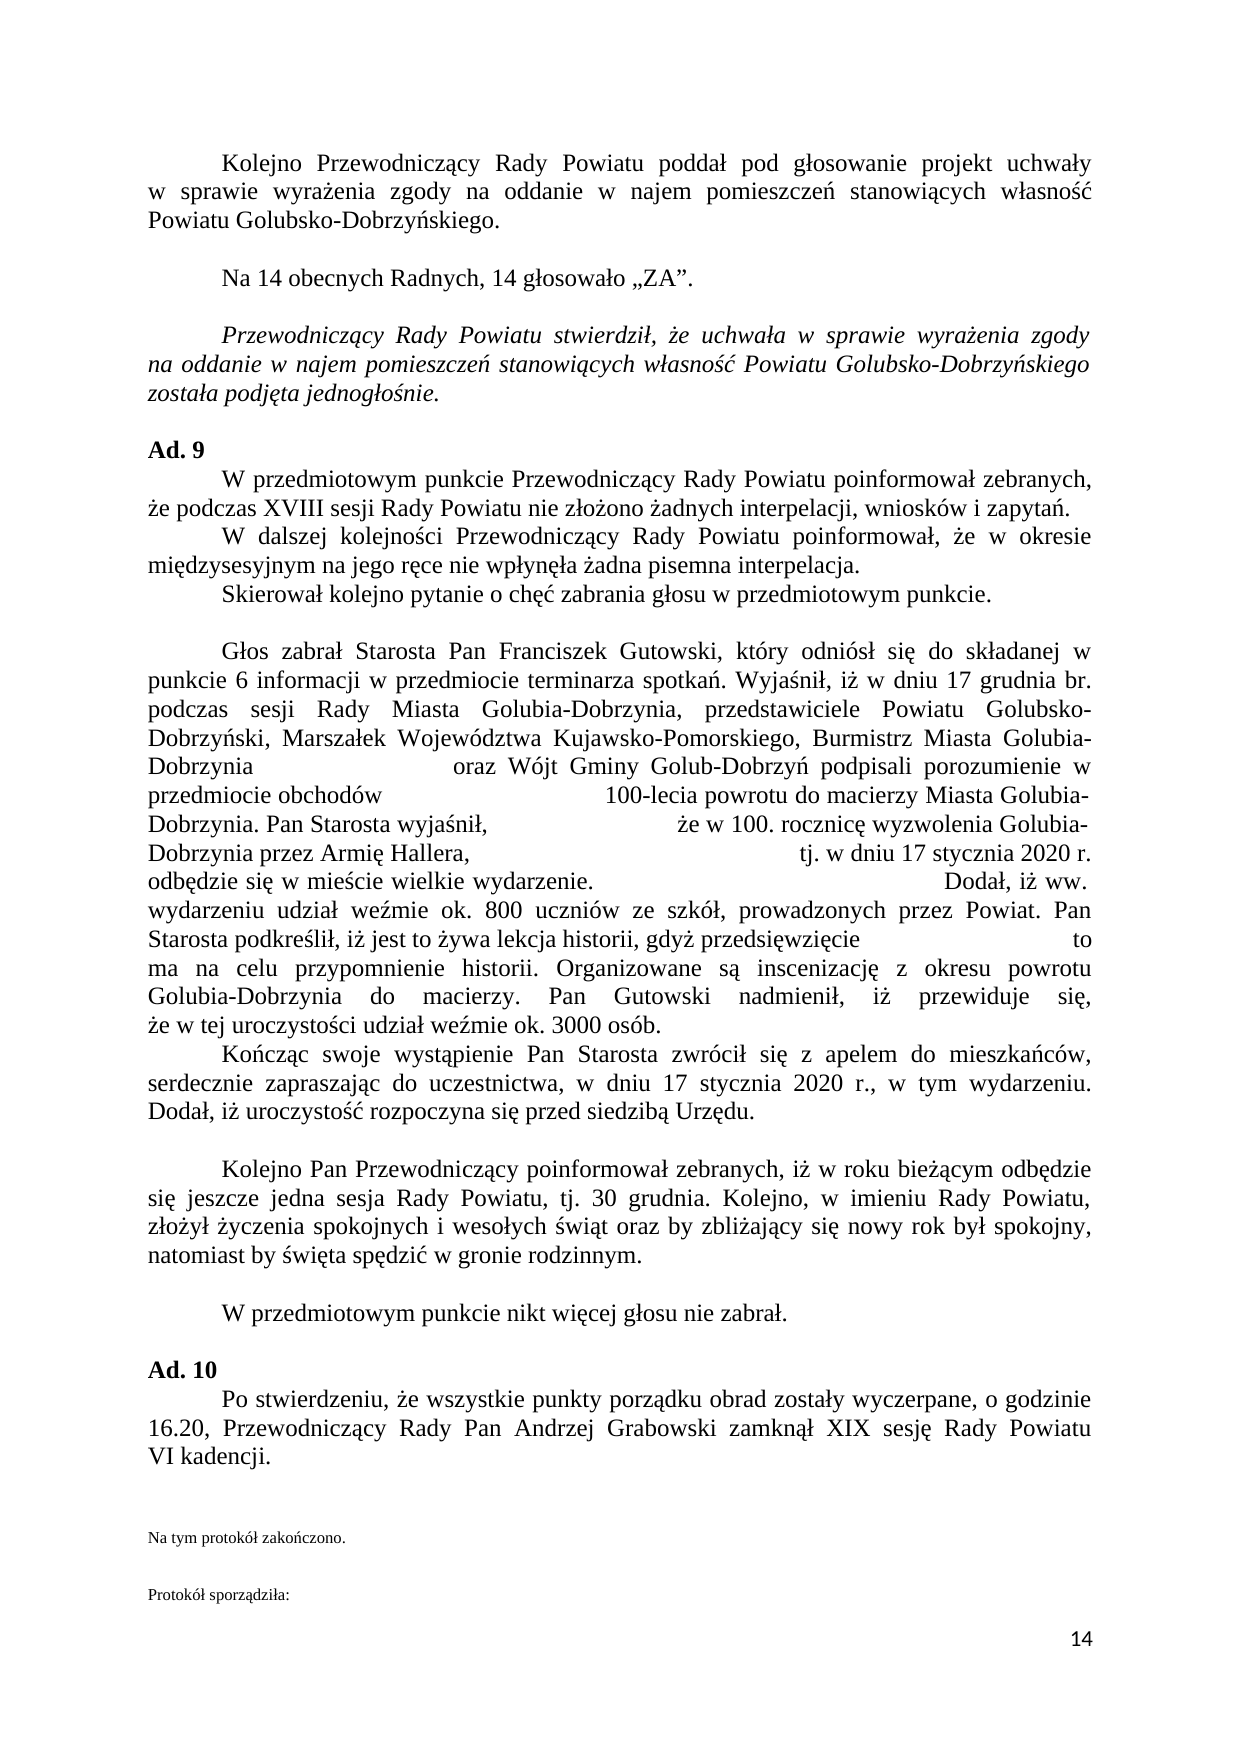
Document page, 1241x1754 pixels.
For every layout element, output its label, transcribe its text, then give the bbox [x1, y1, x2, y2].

text W dalszej kolejności Przewodniczący Rady Powiatu poinformował, że w okresie międzysesyjnym na jego ręce nie wpłynęła żadna pisemna interpelacja. [148, 521, 1093, 579]
text Przewodniczący Rady Powiatu stwierdził, że uchwała w sprawie wyrażenia zgody na oddanie w najem pomieszczeń stanowiących własność Powiatu Golubsko-Dobrzyńskiego została podjęta jednogłośnie. [148, 320, 1093, 406]
text Ad. 10 [148, 1355, 1093, 1384]
text Ad. 9 [148, 435, 1093, 464]
text Na 14 obecnych Radnych, 14 głosowało „ZA”. [148, 263, 1093, 291]
text Protokół sporządziła: [148, 1585, 1093, 1604]
text Skierował kolejno pytanie o chęć zabrania głosu w przedmiotowym punkcie. [148, 579, 1093, 608]
text Głos zabrał Starosta Pan Franciszek Gutowski, który odniósł się do składanej w punkcie 6 informacji w przedmiocie terminarza spotkań. Wyjaśnił, iż w dniu 17 grudnia br. podczas sesji Rady Miasta Golubia-Dobrzynia, przedstawiciele Powiatu Golubsko-Dobrzyński, Marszałek Województwa Kujawsko-Pomorskiego, Burmistrz Miasta Golubia-Dobrzynia oraz Wójt Gminy Golub-Dobrzyń podpisali porozumienie w przedmiocie obchodów 100-lecia powrotu do macierzy Miasta Golubia-Dobrzynia. Pan Starosta wyjaśnił, że w 100. rocznicę wyzwolenia Golubia-Dobrzynia przez Armię Hallera, tj. w dniu 17 stycznia 2020 r. odbędzie się w mieście wielkie wydarzenie. Dodał, iż ww. wydarzeniu udział weźmie ok. 800 uczniów ze szkół, prowadzonych przez Powiat. Pan Starosta podkreślił, iż jest to żywa lekcja historii, gdyż przedsięwzięcie to ma na celu przypomnienie historii. Organizowane są inscenizację z okresu powrotu Golubia-Dobrzynia do macierzy. Pan Gutowski nadmienił, iż przewiduje się, że w tej uroczystości udział weźmie ok. 3000 osób. [148, 636, 1093, 1039]
text W przedmiotowym punkcie nikt więcej głosu nie zabrał. [148, 1298, 1093, 1326]
text Kolejno Pan Przewodniczący poinformował zebranych, iż w roku bieżącym odbędzie się jeszcze jedna sesja Rady Powiatu, tj. 30 grudnia. Kolejno, w imieniu Rady Powiatu, złożył życzenia spokojnych i wesołych świąt oraz by zbliżający się nowy rok był spokojny, natomiast by święta spędzić w gronie rodzinnym. [148, 1154, 1093, 1269]
text Na tym protokół zakończono. [148, 1528, 1093, 1547]
text W przedmiotowym punkcie Przewodniczący Rady Powiatu poinformował zebranych, że podczas XVIII sesji Rady Powiatu nie złożono żadnych interpelacji, wniosków i zapytań. [148, 464, 1093, 521]
text Kończąc swoje wystąpienie Pan Starosta zwrócił się z apelem do mieszkańców, serdecznie zapraszając do uczestnictwa, w dniu 17 stycznia 2020 r., w tym wydarzeniu. Dodał, iż uroczystość rozpoczyna się przed siedzibą Urzędu. [148, 1039, 1093, 1125]
text Kolejno Przewodniczący Rady Powiatu poddał pod głosowanie projekt uchwały w sprawie wyrażenia zgody na oddanie w najem pomieszczeń stanowiących własność Powiatu Golubsko-Dobrzyńskiego. [148, 148, 1093, 234]
text Po stwierdzeniu, że wszystkie punkty porządku obrad zostały wyczerpane, o godzinie 16.20, Przewodniczący Rady Pan Andrzej Grabowski zamknął XIX sesję Rady Powiatu VI kadencji. [148, 1384, 1093, 1470]
